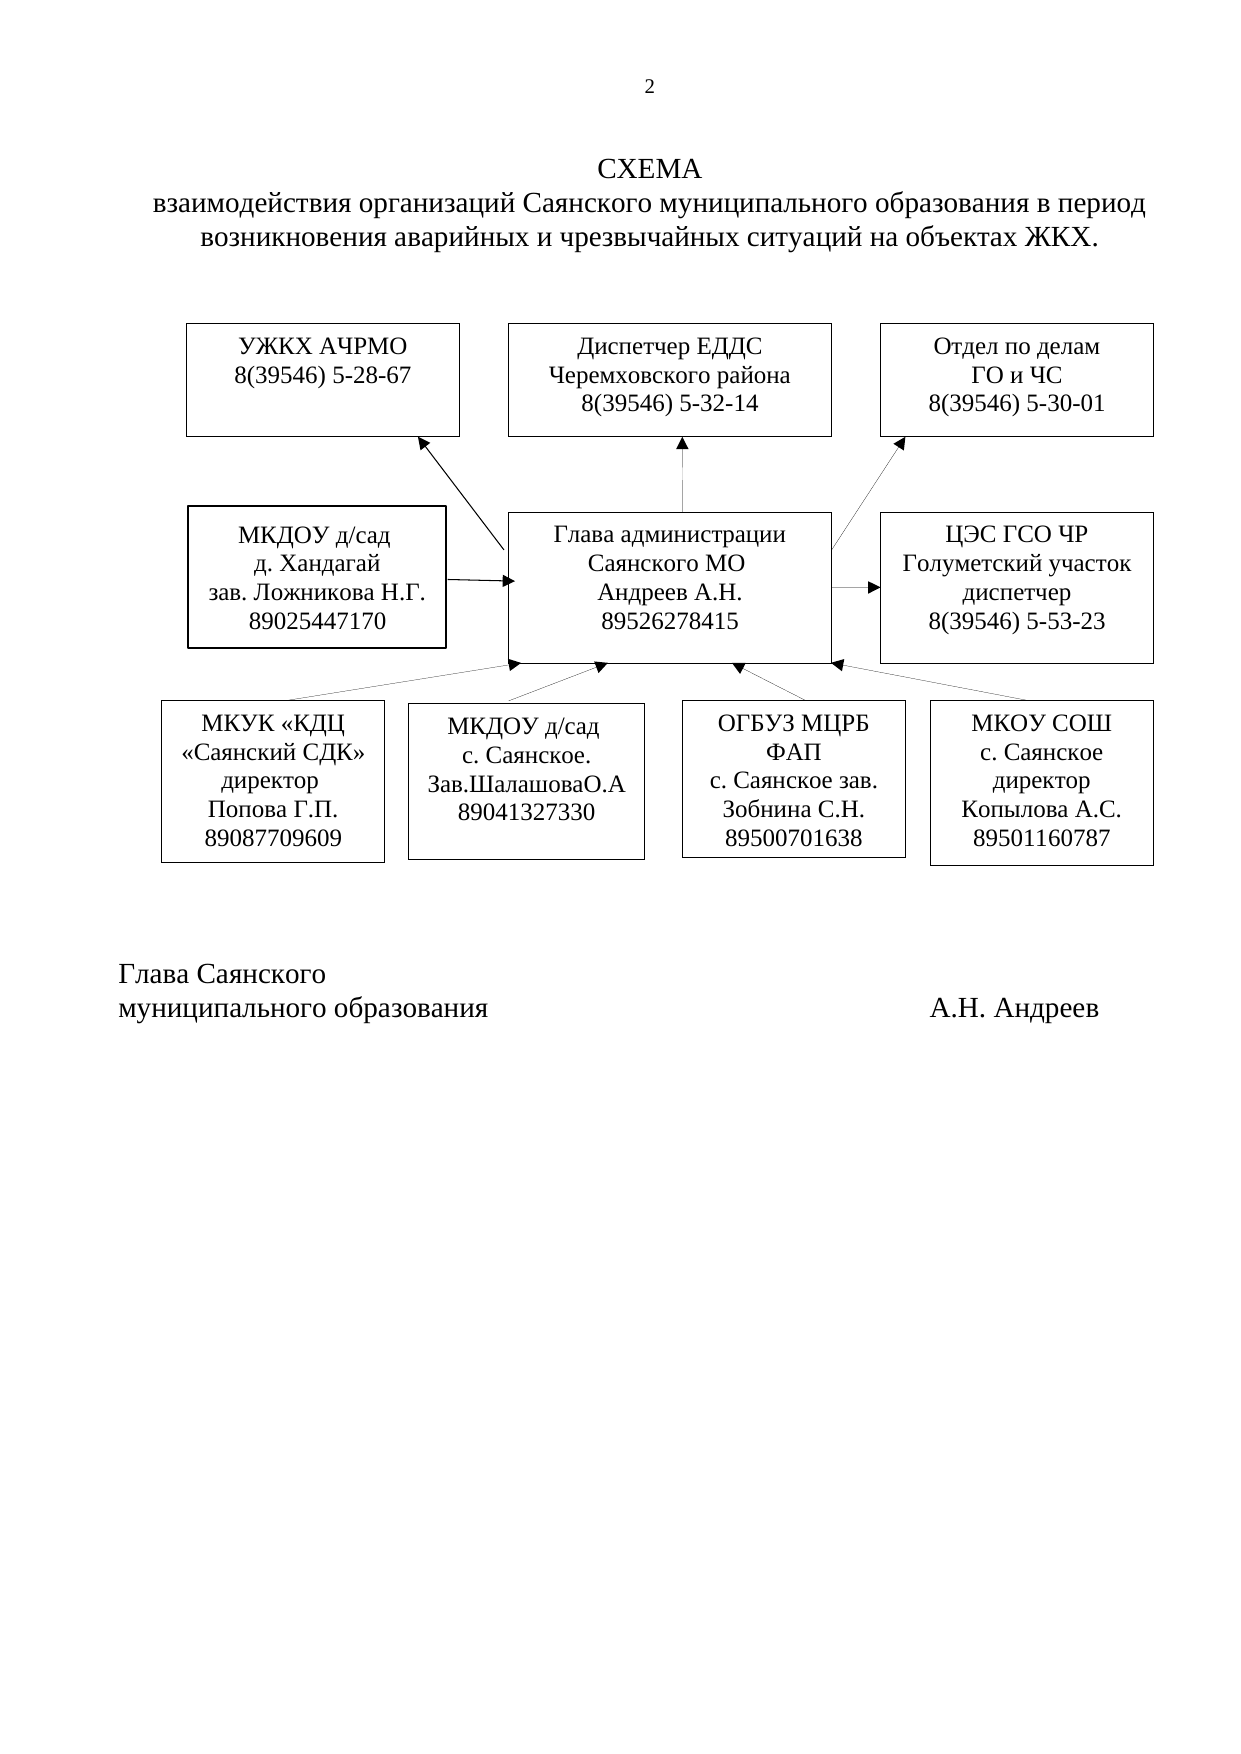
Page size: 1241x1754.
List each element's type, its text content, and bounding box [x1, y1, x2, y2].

text СХЕМА [118, 152, 1181, 185]
text взаимодействия организаций Саянского муниципального образования в период возникновения аварийных и чрезвычайных ситуаций на объектах ЖКХ. [118, 185, 1181, 252]
text Глава Саянского [118, 956, 1181, 990]
text муниципального образования А.Н. Андреев [118, 990, 1181, 1023]
